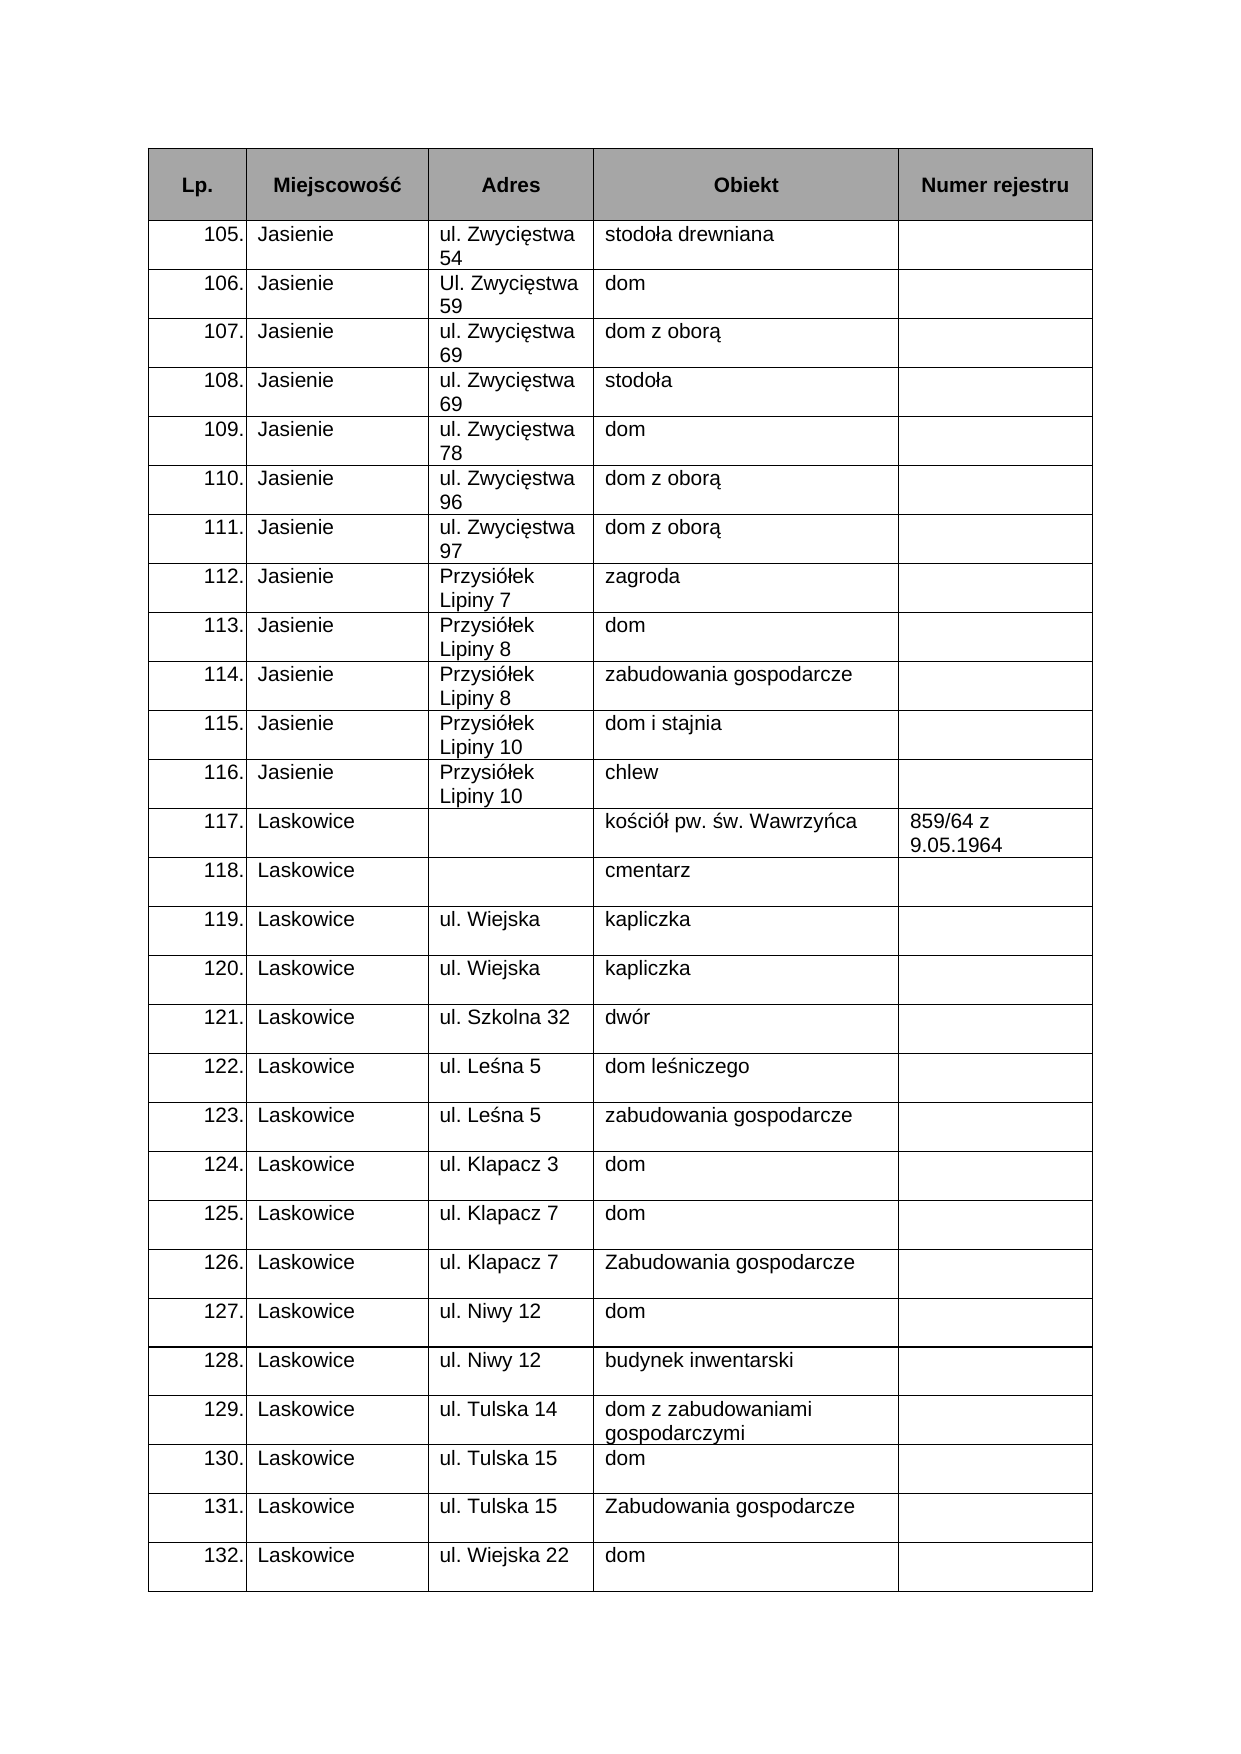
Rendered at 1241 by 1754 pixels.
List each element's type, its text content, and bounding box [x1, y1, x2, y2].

table_cell [149, 613, 246, 661]
table_cell [149, 1152, 246, 1199]
table_cell [899, 1250, 1092, 1297]
table_cell dom [594, 1299, 898, 1346]
table_cell [899, 1299, 1092, 1346]
table_cell [149, 956, 246, 1004]
table_cell [149, 1103, 246, 1151]
table_cell budynek inwentarski [594, 1348, 898, 1395]
table_cell ul. Tulska 15 [429, 1445, 593, 1493]
table_header Miejscowość [247, 149, 428, 220]
table_cell ul. Wiejska 22 [429, 1543, 593, 1591]
table_cell stodoła drewniana [594, 221, 898, 269]
table_cell [149, 1396, 246, 1444]
table_cell [899, 466, 1092, 514]
table_cell Laskowice [247, 907, 428, 955]
table_cell [429, 858, 593, 906]
table_cell [899, 1445, 1092, 1493]
table_cell zabudowania gospodarcze [594, 662, 898, 710]
table_cell [899, 1348, 1092, 1395]
table_cell [149, 417, 246, 465]
table_cell stodoła [594, 368, 898, 416]
table_cell [149, 1299, 246, 1346]
table_cell [899, 1005, 1092, 1053]
table_cell Przysiółek Lipiny 7 [429, 564, 593, 612]
table_cell ul. Niwy 12 [429, 1299, 593, 1346]
table_cell dom [594, 1152, 898, 1199]
table_cell [899, 515, 1092, 563]
table_cell Przysiółek Lipiny 10 [429, 711, 593, 759]
table_cell Przysiółek Lipiny 8 [429, 613, 593, 661]
table_cell [899, 1103, 1092, 1151]
table_cell [149, 221, 246, 269]
table_cell dom [594, 1201, 898, 1248]
table_cell [429, 809, 593, 857]
table_header Lp. [149, 149, 246, 220]
table_header Adres [429, 149, 593, 220]
table_cell Jasienie [247, 760, 428, 808]
table_cell ul. Zwycięstwa 96 [429, 466, 593, 514]
table_cell Laskowice [247, 1494, 428, 1542]
table_cell Ul. Zwycięstwa 59 [429, 270, 593, 318]
table_cell [899, 711, 1092, 759]
table_cell [899, 1201, 1092, 1248]
table_cell Zabudowania gospodarcze [594, 1250, 898, 1297]
table_cell [899, 1054, 1092, 1102]
table_cell ul. Klapacz 7 [429, 1250, 593, 1297]
table_cell [149, 1445, 246, 1493]
table_cell [899, 1543, 1092, 1591]
table_cell [899, 221, 1092, 269]
table_cell ul. Wiejska [429, 956, 593, 1004]
table_cell Jasienie [247, 515, 428, 563]
table_header Obiekt [594, 149, 898, 220]
table_cell ul. Leśna 5 [429, 1103, 593, 1151]
table_cell ul. Zwycięstwa 78 [429, 417, 593, 465]
table_cell dwór [594, 1005, 898, 1053]
table_cell [149, 368, 246, 416]
table_cell zabudowania gospodarcze [594, 1103, 898, 1151]
table_cell ul. Zwycięstwa 69 [429, 368, 593, 416]
table_cell ul. Niwy 12 [429, 1348, 593, 1395]
table_cell dom z oborą [594, 515, 898, 563]
table_cell Jasienie [247, 270, 428, 318]
table_cell Laskowice [247, 1054, 428, 1102]
table_cell dom z oborą [594, 466, 898, 514]
table_cell Przysiółek Lipiny 8 [429, 662, 593, 710]
table_cell ul. Tulska 15 [429, 1494, 593, 1542]
table_cell dom [594, 1445, 898, 1493]
table_cell Jasienie [247, 221, 428, 269]
table_cell dom [594, 417, 898, 465]
table_cell zagroda [594, 564, 898, 612]
table_cell dom [594, 613, 898, 661]
table_cell [149, 466, 246, 514]
table_cell dom z zabudowaniami gospodarczymi [594, 1396, 898, 1444]
table_cell Laskowice [247, 1201, 428, 1248]
table_cell [149, 760, 246, 808]
table_cell ul. Zwycięstwa 54 [429, 221, 593, 269]
table_cell [899, 907, 1092, 955]
table_cell Laskowice [247, 1103, 428, 1151]
table_cell [149, 1543, 246, 1591]
table_cell [899, 858, 1092, 906]
table_cell [149, 1054, 246, 1102]
table_cell [899, 564, 1092, 612]
table_cell [149, 907, 246, 955]
table_cell ul. Wiejska [429, 907, 593, 955]
table_cell dom [594, 1543, 898, 1591]
table_cell Jasienie [247, 613, 428, 661]
table_cell [149, 564, 246, 612]
table_cell Zabudowania gospodarcze [594, 1494, 898, 1542]
table_cell [149, 1494, 246, 1542]
table_cell ul. Tulska 14 [429, 1396, 593, 1444]
table_cell dom [594, 270, 898, 318]
table_cell Jasienie [247, 417, 428, 465]
table_cell cmentarz [594, 858, 898, 906]
table_cell [899, 613, 1092, 661]
table_cell [149, 1348, 246, 1395]
table_cell chlew [594, 760, 898, 808]
table_cell [149, 711, 246, 759]
table_cell [899, 1396, 1092, 1444]
table_cell ul. Zwycięstwa 69 [429, 319, 593, 367]
table_cell Jasienie [247, 368, 428, 416]
table_cell Jasienie [247, 711, 428, 759]
table_cell [899, 417, 1092, 465]
table_cell kapliczka [594, 907, 898, 955]
table_cell [149, 515, 246, 563]
table_cell [149, 1250, 246, 1297]
table_cell Laskowice [247, 956, 428, 1004]
table_cell dom leśniczego [594, 1054, 898, 1102]
table_cell Laskowice [247, 1250, 428, 1297]
table_cell [149, 319, 246, 367]
table_cell Jasienie [247, 564, 428, 612]
table_cell [899, 319, 1092, 367]
table_cell Jasienie [247, 662, 428, 710]
table_cell Jasienie [247, 466, 428, 514]
table_cell [899, 956, 1092, 1004]
table_cell kapliczka [594, 956, 898, 1004]
table_cell [149, 1005, 246, 1053]
table_cell ul. Szkolna 32 [429, 1005, 593, 1053]
table_cell Laskowice [247, 1299, 428, 1346]
table_cell Laskowice [247, 1543, 428, 1591]
table_cell [899, 662, 1092, 710]
table_cell [149, 270, 246, 318]
table_cell [899, 760, 1092, 808]
table_cell [899, 368, 1092, 416]
table_cell [149, 858, 246, 906]
table_cell Laskowice [247, 1445, 428, 1493]
table_cell [149, 1201, 246, 1248]
table_cell Laskowice [247, 1348, 428, 1395]
table_cell [149, 809, 246, 857]
table_cell dom z oborą [594, 319, 898, 367]
table_cell 859/64 z 9.05.1964 [899, 809, 1092, 857]
table_cell [149, 662, 246, 710]
table_cell Laskowice [247, 1005, 428, 1053]
table_header Numer rejestru [899, 149, 1092, 220]
table_cell Jasienie [247, 319, 428, 367]
table_cell ul. Klapacz 7 [429, 1201, 593, 1248]
table_cell Laskowice [247, 809, 428, 857]
table_cell Przysiółek Lipiny 10 [429, 760, 593, 808]
table_cell [899, 1494, 1092, 1542]
table_cell [899, 1152, 1092, 1199]
table_cell Laskowice [247, 1396, 428, 1444]
table_cell [899, 270, 1092, 318]
table_cell ul. Zwycięstwa 97 [429, 515, 593, 563]
table_cell ul. Leśna 5 [429, 1054, 593, 1102]
table_cell Laskowice [247, 858, 428, 906]
table_cell kościół pw. św. Wawrzyńca [594, 809, 898, 857]
table_cell Laskowice [247, 1152, 428, 1199]
table_cell ul. Klapacz 3 [429, 1152, 593, 1199]
table_cell dom i stajnia [594, 711, 898, 759]
